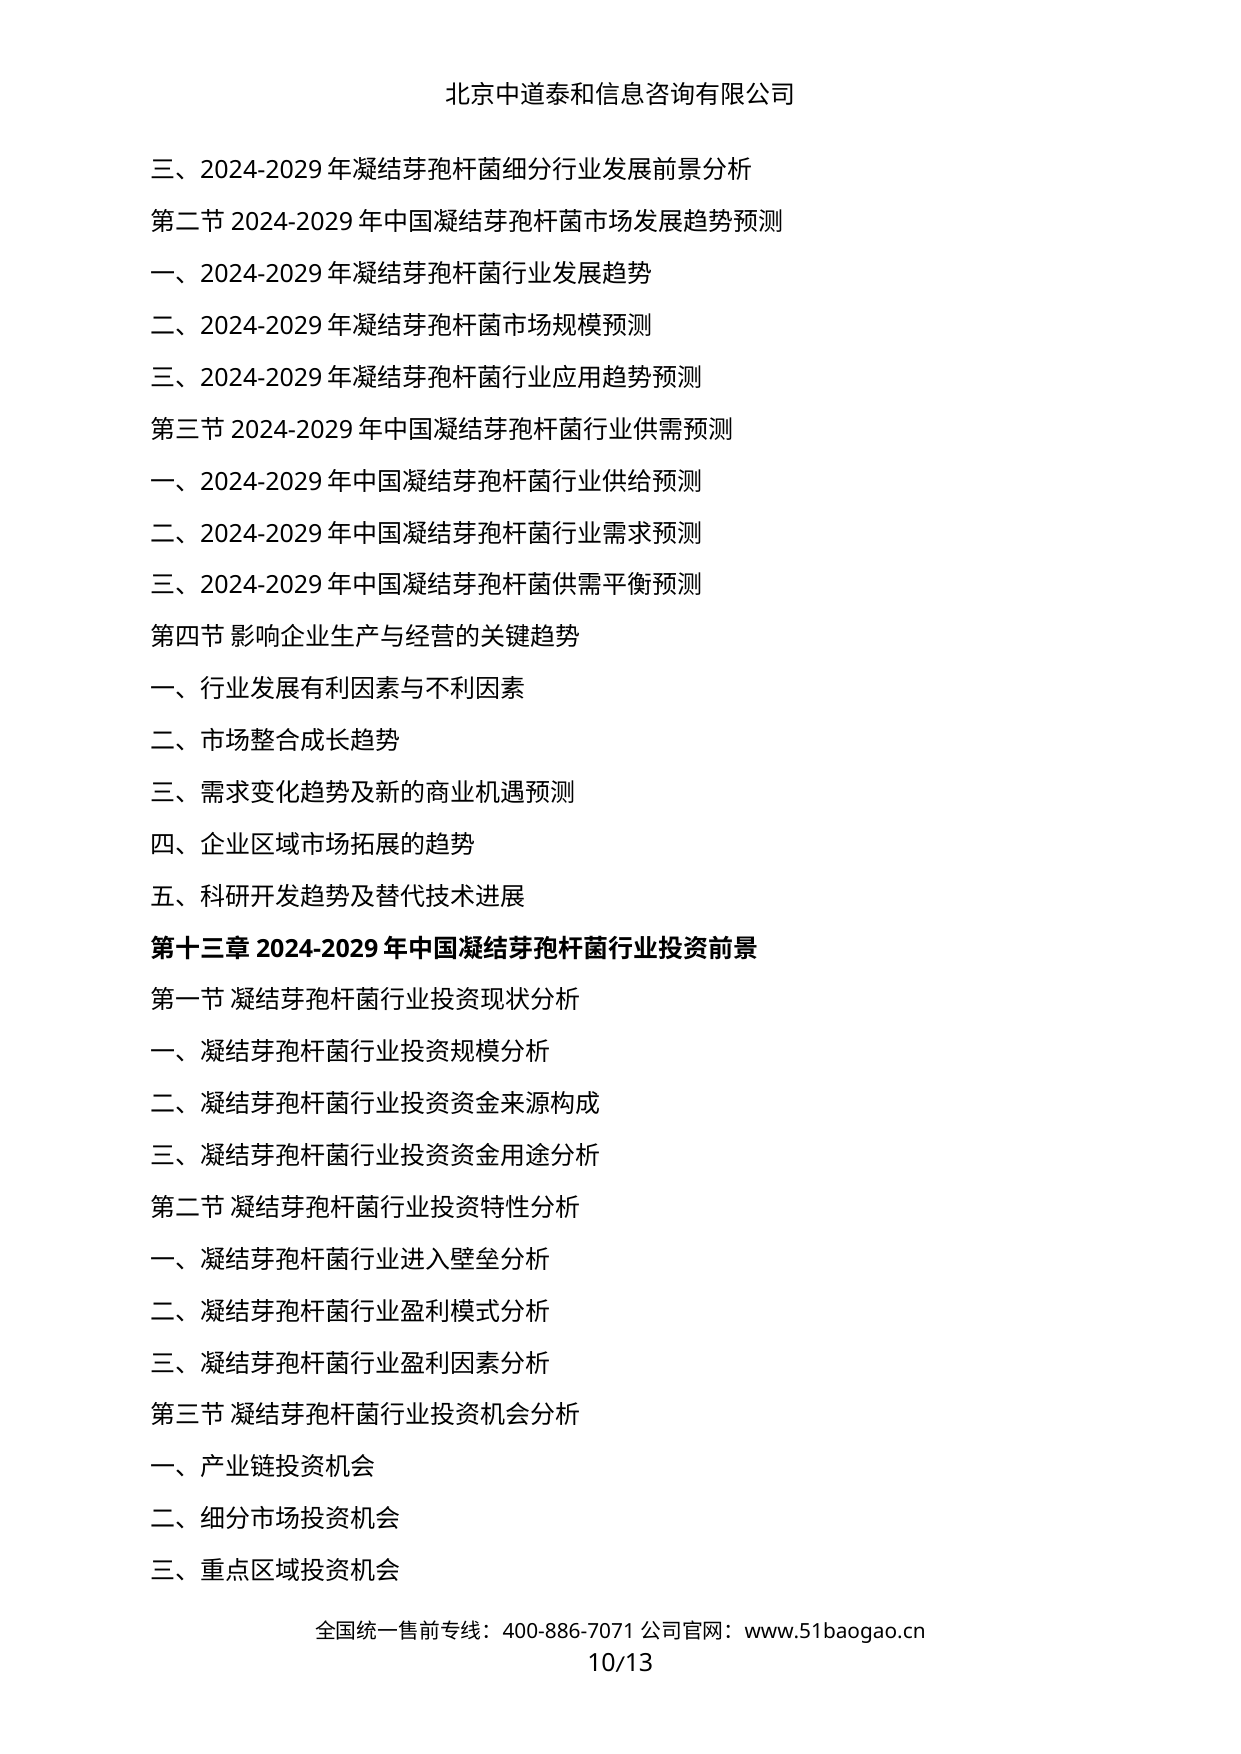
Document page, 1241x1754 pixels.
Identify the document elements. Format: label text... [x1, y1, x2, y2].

text 二、细分市场投资机会 [150, 1499, 1090, 1535]
text 一、凝结芽孢杆菌行业进入壁垒分析 [150, 1239, 1090, 1276]
text 二、凝结芽孢杆菌行业盈利模式分析 [150, 1291, 1090, 1327]
text 第二节 2024-2029年中国凝结芽孢杆菌市场发展趋势预测 [150, 202, 1090, 238]
text 五、科研开发趋势及替代技术进展 [150, 876, 1090, 912]
text 第一节 凝结芽孢杆菌行业投资现状分析 [150, 980, 1090, 1016]
text 三、重点区域投资机会 [150, 1551, 1090, 1587]
text 第二节 凝结芽孢杆菌行业投资特性分析 [150, 1187, 1090, 1224]
text 一、2024-2029年中国凝结芽孢杆菌行业供给预测 [150, 461, 1090, 497]
text 第十三章 2024-2029年中国凝结芽孢杆菌行业投资前景 [150, 928, 1090, 964]
text 三、凝结芽孢杆菌行业盈利因素分析 [150, 1343, 1090, 1379]
text 三、2024-2029年凝结芽孢杆菌细分行业发展前景分析 [150, 150, 1090, 186]
text 三、凝结芽孢杆菌行业投资资金用途分析 [150, 1136, 1090, 1172]
text 二、市场整合成长趋势 [150, 721, 1090, 757]
text 四、企业区域市场拓展的趋势 [150, 824, 1090, 861]
text 二、凝结芽孢杆菌行业投资资金来源构成 [150, 1084, 1090, 1120]
text 一、行业发展有利因素与不利因素 [150, 669, 1090, 705]
text 二、2024-2029年中国凝结芽孢杆菌行业需求预测 [150, 513, 1090, 549]
text 三、2024-2029年凝结芽孢杆菌行业应用趋势预测 [150, 357, 1090, 394]
text 一、2024-2029年凝结芽孢杆菌行业发展趋势 [150, 254, 1090, 290]
text 三、需求变化趋势及新的商业机遇预测 [150, 772, 1090, 809]
text 三、2024-2029年中国凝结芽孢杆菌供需平衡预测 [150, 565, 1090, 601]
text 一、凝结芽孢杆菌行业投资规模分析 [150, 1032, 1090, 1068]
text 第三节 凝结芽孢杆菌行业投资机会分析 [150, 1395, 1090, 1431]
text 一、产业链投资机会 [150, 1447, 1090, 1483]
text 第四节 影响企业生产与经营的关键趋势 [150, 617, 1090, 653]
text 第三节 2024-2029年中国凝结芽孢杆菌行业供需预测 [150, 409, 1090, 446]
text 二、2024-2029年凝结芽孢杆菌市场规模预测 [150, 306, 1090, 342]
